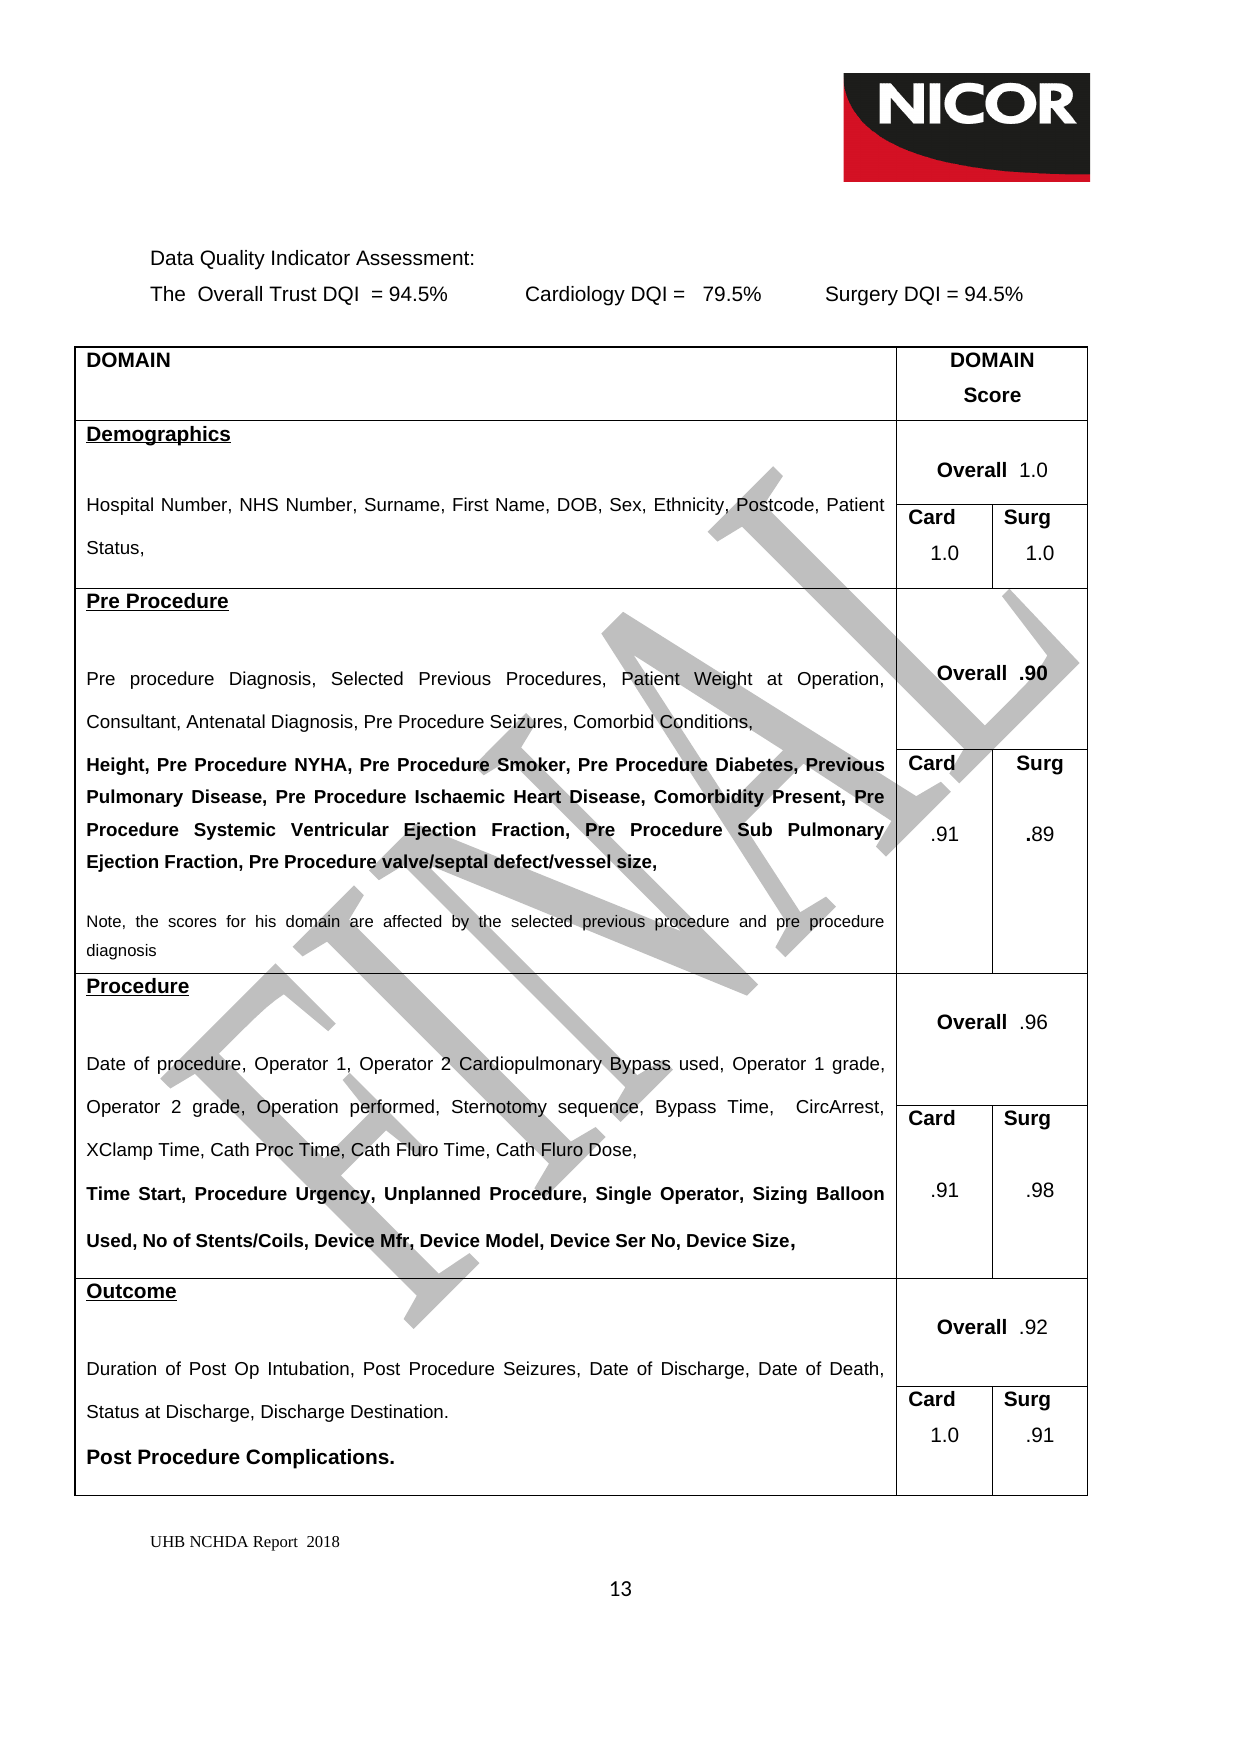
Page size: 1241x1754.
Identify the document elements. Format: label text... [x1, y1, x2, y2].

table_cell Card 1.0 [897, 1387, 992, 1495]
table_cell Demographics Hospital Number, NHS Number, Surname, First Name, DOB, Sex, Ethnicity, Postcode, Patient Status, [76, 421, 896, 588]
table_cell Procedure Date of procedure, Operator 1, Operator 2 Cardiopulmonary Bypass used, Operator 1 grade, Operator 2 grade, Operation performed, Sternotomy sequence, Bypass Time, CircArrest, XClamp Time, Cath Proc Time, Cath Fluro Time, Cath Fluro Dose, Time Start, Procedure Urgency, Unplanned Procedure, Single Operator, Sizing Balloon Used, No of Stents/Coils, Device Mfr, Device Model, Device Ser No, Device Size, [76, 974, 896, 1278]
picture [843, 73, 1091, 182]
table_cell Overall .96 [897, 974, 1087, 1105]
table_header DOMAIN [76, 348, 896, 420]
table_cell Surg .98 [993, 1106, 1087, 1278]
table_cell Pre Procedure Pre procedure Diagnosis, Selected Previous Procedures, Patient Weight at Operation, Consultant, Antenatal Diagnosis, Pre Procedure Seizures, Comorbid Conditions, Height, Pre Procedure NYHA, Pre Procedure Smoker, Pre Procedure Diabetes, Previous Pulmonary Disease, Pre Procedure Ischaemic Heart Disease, Comorbidity Present, Pre Procedure Systemic Ventricular Ejection Fraction, Pre Procedure Sub Pulmonary Ejection Fraction, Pre Procedure valve/septal defect/vessel size, Note, the scores for his domain are affected by the selected previous procedure and pre procedure diagnosis [76, 589, 896, 973]
table_cell Surg 1.0 [993, 505, 1087, 588]
text Data Quality Indicator Assessment: [150, 246, 1090, 270]
table_cell Surg .91 [993, 1387, 1087, 1495]
table_cell Surg .89 [993, 750, 1087, 973]
table_cell Card 1.0 [897, 505, 992, 588]
table_cell Overall 1.0 [897, 421, 1087, 504]
table_header DOMAIN Score [897, 348, 1087, 420]
table_cell Overall .92 [897, 1279, 1087, 1386]
table_cell Overall .90 [897, 589, 1087, 749]
table_cell Card .91 [897, 750, 992, 973]
table_cell Card .91 [897, 1106, 992, 1278]
text The Overall Trust DQI = 94.5% Cardiology DQI = 79.5% Surgery DQI = 94.5% [150, 282, 1090, 306]
table_cell Outcome Duration of Post Op Intubation, Post Procedure Seizures, Date of Discharge, Date of Death, Status at Discharge, Discharge Destination. Post Procedure Complications. [76, 1279, 896, 1495]
